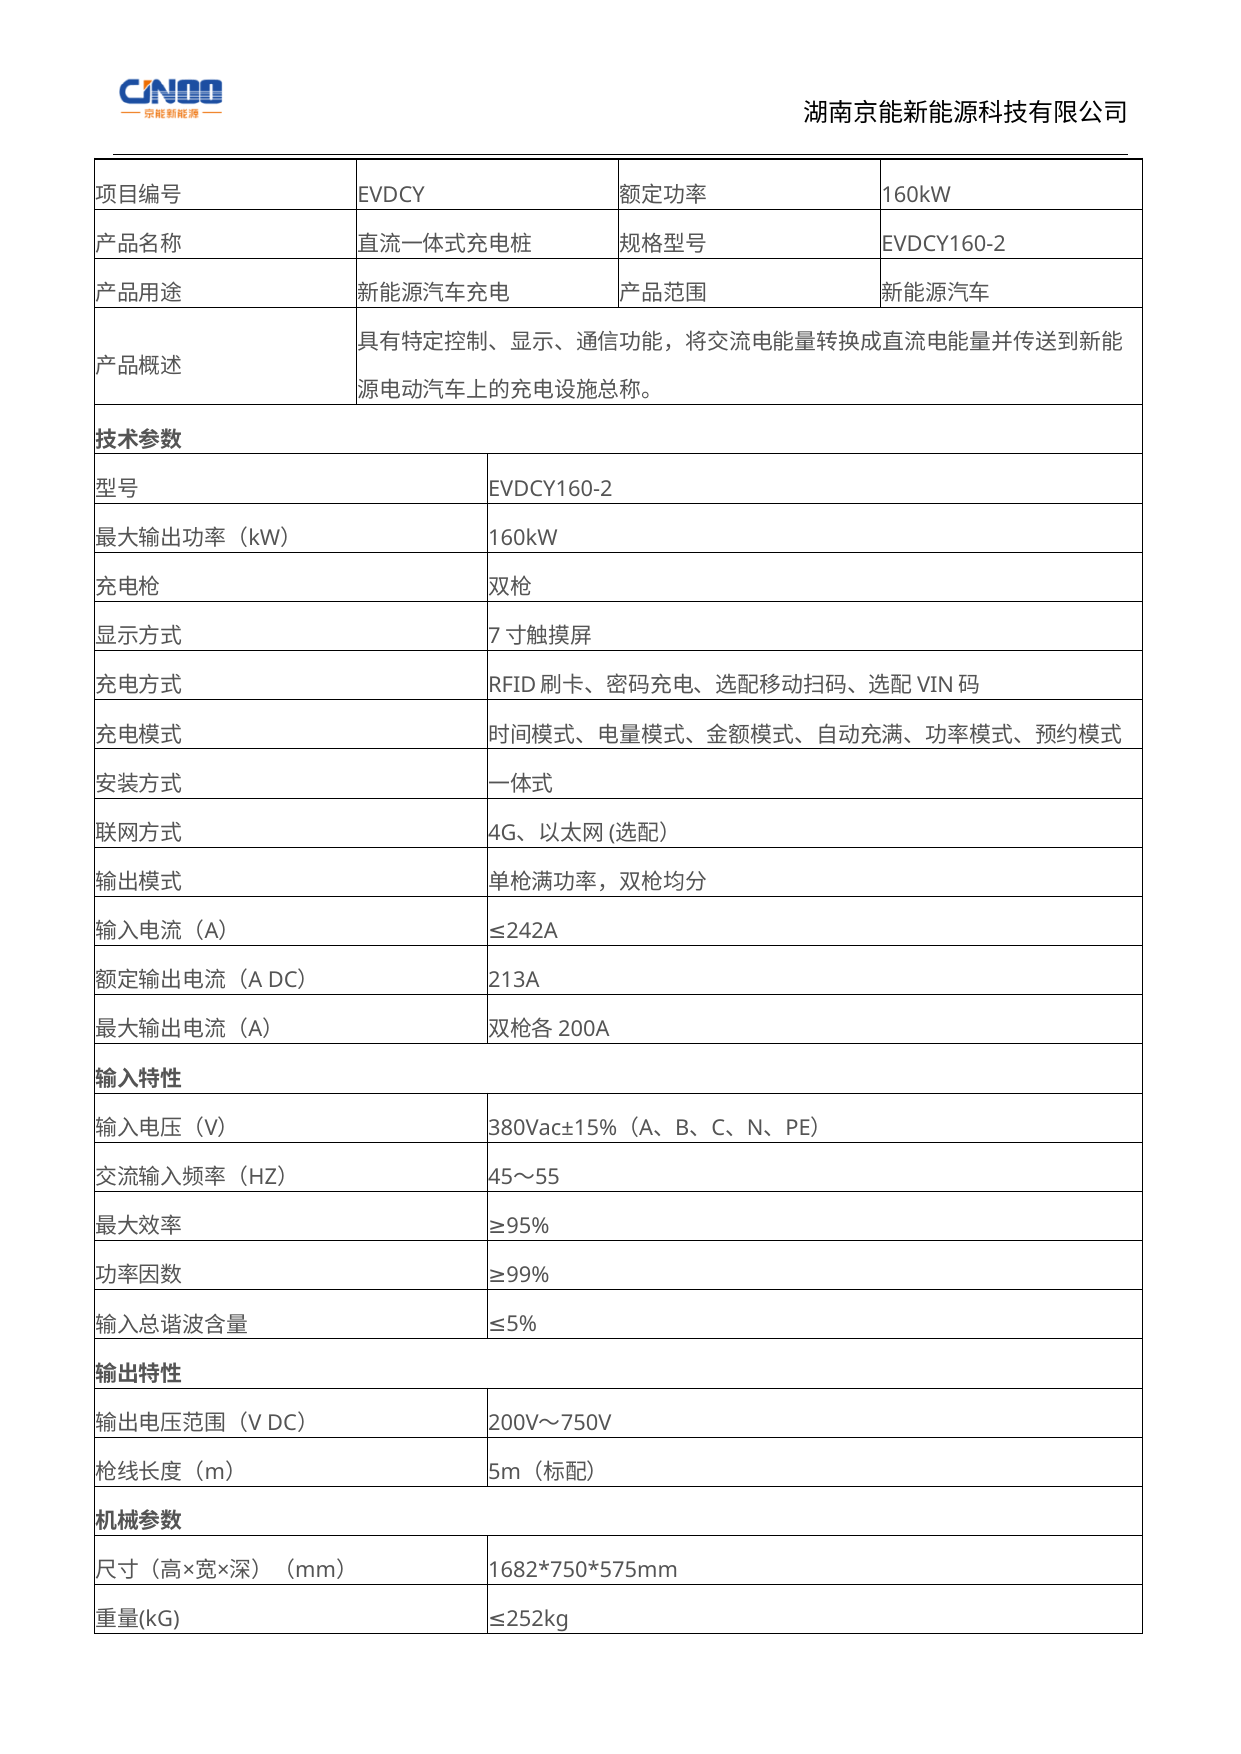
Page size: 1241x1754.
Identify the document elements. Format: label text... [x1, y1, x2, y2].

table_cell 新能源汽车 [881, 259, 1142, 307]
table_cell 输入电压（V） [95, 1094, 487, 1142]
table_cell 200V～750V [488, 1389, 1142, 1437]
table_cell 安装方式 [95, 749, 487, 797]
table_cell 输出特性 [95, 1339, 1142, 1387]
table_cell 产品用途 [95, 259, 356, 307]
table_cell 双枪各200A [488, 995, 1142, 1043]
table_cell 尺寸（高×宽×深）（mm） [95, 1536, 487, 1584]
table_cell 充电模式 [95, 700, 487, 748]
table_cell 输入电流（A） [95, 897, 487, 945]
table_cell 规格型号 [619, 210, 880, 258]
table_cell 技术参数 [95, 405, 1142, 453]
table_cell 联网方式 [95, 799, 487, 847]
table_cell 重量(kG) [95, 1585, 487, 1633]
table_cell EVDCY160-2 [488, 454, 1142, 502]
table_cell 双枪 [488, 553, 1142, 601]
table_cell 新能源汽车充电 [357, 259, 618, 307]
table_cell 输出模式 [95, 848, 487, 896]
table_cell 一体式 [488, 749, 1142, 797]
table_cell 输出电压范围（V DC） [95, 1389, 487, 1437]
table_cell 4G、以太网 (选配） [488, 799, 1142, 847]
table_cell 213A [488, 946, 1142, 994]
table_cell 机械参数 [95, 1487, 1142, 1535]
table_cell 380Vac±15%（A、B、C、N、PE） [488, 1094, 1142, 1142]
table_cell 充电枪 [95, 553, 487, 601]
table_cell ≥99% [488, 1241, 1142, 1289]
table_cell 45～55 [488, 1143, 1142, 1191]
table_cell 产品名称 [95, 210, 356, 258]
picture [118, 75, 225, 121]
table_cell 交流输入频率（HZ） [95, 1143, 487, 1191]
table_cell EVDCY160-2 [881, 210, 1142, 258]
table_header 项目编号 [95, 160, 356, 208]
table_cell 额定输出电流（A DC） [95, 946, 487, 994]
table_cell 型号 [95, 454, 487, 502]
table_cell 功率因数 [95, 1241, 487, 1289]
table_cell ≤242A [488, 897, 1142, 945]
table_cell ≥95% [488, 1192, 1142, 1240]
table_cell 单枪满功率，双枪均分 [488, 848, 1142, 896]
table_cell RFID刷卡、密码充电、选配移动扫码、选配VIN码 [488, 651, 1142, 699]
table_header 160kW [881, 160, 1142, 208]
table_cell 显示方式 [95, 602, 487, 650]
table_cell 时间模式、电量模式、金额模式、自动充满、功率模式、预约模式 [488, 700, 1142, 748]
table_cell 产品概述 [95, 308, 356, 404]
table_cell 输入总谐波含量 [95, 1290, 487, 1338]
table_cell 枪线长度（m） [95, 1438, 487, 1486]
table_cell 充电方式 [95, 651, 487, 699]
table_cell 最大效率 [95, 1192, 487, 1240]
table_cell 5m（标配） [488, 1438, 1142, 1486]
table_cell ≤5% [488, 1290, 1142, 1338]
table_cell 最大输出功率（kW） [95, 504, 487, 552]
table_cell 1682*750*575mm [488, 1536, 1142, 1584]
table_cell 7寸触摸屏 [488, 602, 1142, 650]
table_cell 具有特定控制、显示、通信功能，将交流电能量转换成直流电能量并传送到新能源电动汽车上的充电设施总称。 [357, 308, 1142, 404]
table_header 额定功率 [619, 160, 880, 208]
table_cell 产品范围 [619, 259, 880, 307]
table_cell 直流一体式充电桩 [357, 210, 618, 258]
table_cell 输入特性 [95, 1044, 1142, 1092]
table_cell ≤252kg [488, 1585, 1142, 1633]
table_cell 160kW [488, 504, 1142, 552]
table_header EVDCY [357, 160, 618, 208]
table_cell 最大输出电流（A） [95, 995, 487, 1043]
